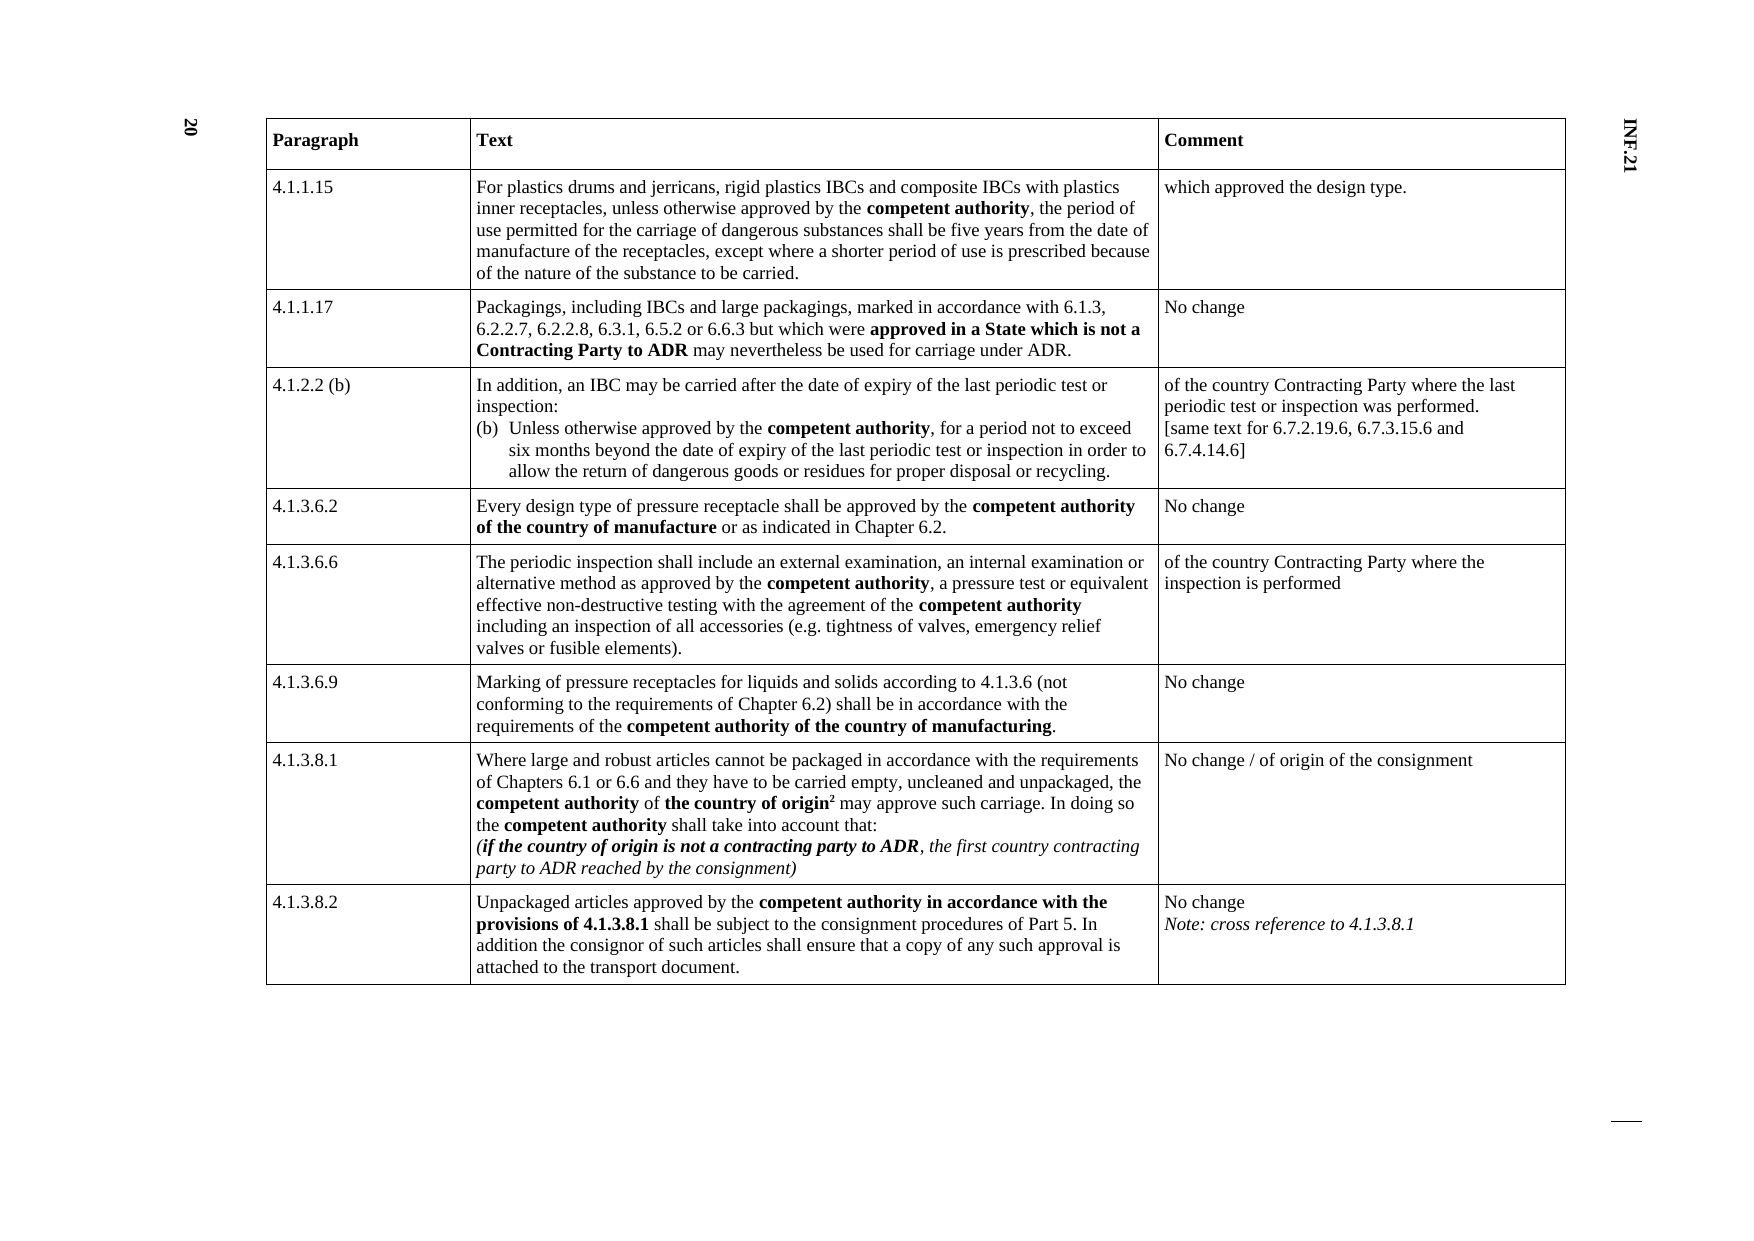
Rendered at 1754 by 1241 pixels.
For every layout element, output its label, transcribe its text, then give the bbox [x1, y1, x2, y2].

table_cell No change [1159, 290, 1565, 367]
table_cell of the country Contracting Party where the last periodic test or inspection was performed. [same text for 6.7.2.19.6, 6.7.3.15.6 and 6.7.4.14.6] [1159, 368, 1565, 488]
table_cell Packagings, including IBCs and large packagings, marked in accordance with 6.1.3, 6.2.2.7, 6.2.2.8, 6.3.1, 6.5.2 or 6.6.3 but which were approved in a State which is not a Contracting Party to ADR may nevertheless be used for carriage under ADR. [471, 290, 1158, 367]
table_cell No change [1159, 489, 1565, 544]
table_cell 4.1.3.8.1 [267, 743, 470, 884]
table_cell of the country Contracting Party where the inspection is performed [1159, 545, 1565, 664]
table_cell 4.1.2.2 (b) [267, 368, 470, 488]
table_cell 4.1.3.6.9 [267, 665, 470, 742]
table_cell 4.1.1.15 [267, 170, 470, 289]
table_cell In addition, an IBC may be carried after the date of expiry of the last periodic test or inspection: (b) Unless otherwise approved by the competent authority, for a period not to exceed six months beyond the date of expiry of the last periodic test or inspection in order to allow the return of dangerous goods or residues for proper disposal or recycling. [471, 368, 1158, 488]
table_cell No change Note: cross reference to 4.1.3.8.1 [1159, 885, 1565, 983]
table_cell No change / of origin of the consignment [1159, 743, 1565, 884]
table_cell Unpackaged articles approved by the competent authority in accordance with the provisions of 4.1.3.8.1 shall be subject to the consignment procedures of Part 5. In addition the consignor of such articles shall ensure that a copy of any such approval is attached to the transport document. [471, 885, 1158, 983]
table_cell 4.1.3.6.6 [267, 545, 470, 664]
table_cell which approved the design type. [1159, 170, 1565, 289]
table_header Paragraph [267, 119, 470, 168]
table_cell Marking of pressure receptacles for liquids and solids according to 4.1.3.6 (not conforming to the requirements of Chapter 6.2) shall be in accordance with the requirements of the competent authority of the country of manufacturing. [471, 665, 1158, 742]
table_cell For plastics drums and jerricans, rigid plastics IBCs and composite IBCs with plastics inner receptacles, unless otherwise approved by the competent authority, the period of use permitted for the carriage of dangerous substances shall be five years from the date of manufacture of the receptacles, except where a shorter period of use is prescribed because of the nature of the substance to be carried. [471, 170, 1158, 289]
table_cell 4.1.3.8.2 [267, 885, 470, 983]
table_cell Every design type of pressure receptacle shall be approved by the competent authority of the country of manufacture or as indicated in Chapter 6.2. [471, 489, 1158, 544]
table_cell No change [1159, 665, 1565, 742]
table_cell 4.1.1.17 [267, 290, 470, 367]
table_cell The periodic inspection shall include an external examination, an internal examination or alternative method as approved by the competent authority, a pressure test or equivalent effective non-destructive testing with the agreement of the competent authority including an inspection of all accessories (e.g. tightness of valves, emergency relief valves or fusible elements). [471, 545, 1158, 664]
table_cell 4.1.3.6.2 [267, 489, 470, 544]
table_header Comment [1159, 119, 1565, 168]
table_cell Where large and robust articles cannot be packaged in accordance with the requirements of Chapters 6.1 or 6.6 and they have to be carried empty, uncleaned and unpackaged, the competent authority of the country of origin2 may approve such carriage. In doing so the competent authority shall take into account that: (if the country of origin is not a contracting party to ADR, the first country contracting party to ADR reached by the consignment) [471, 743, 1158, 884]
table_header Text [471, 119, 1158, 168]
